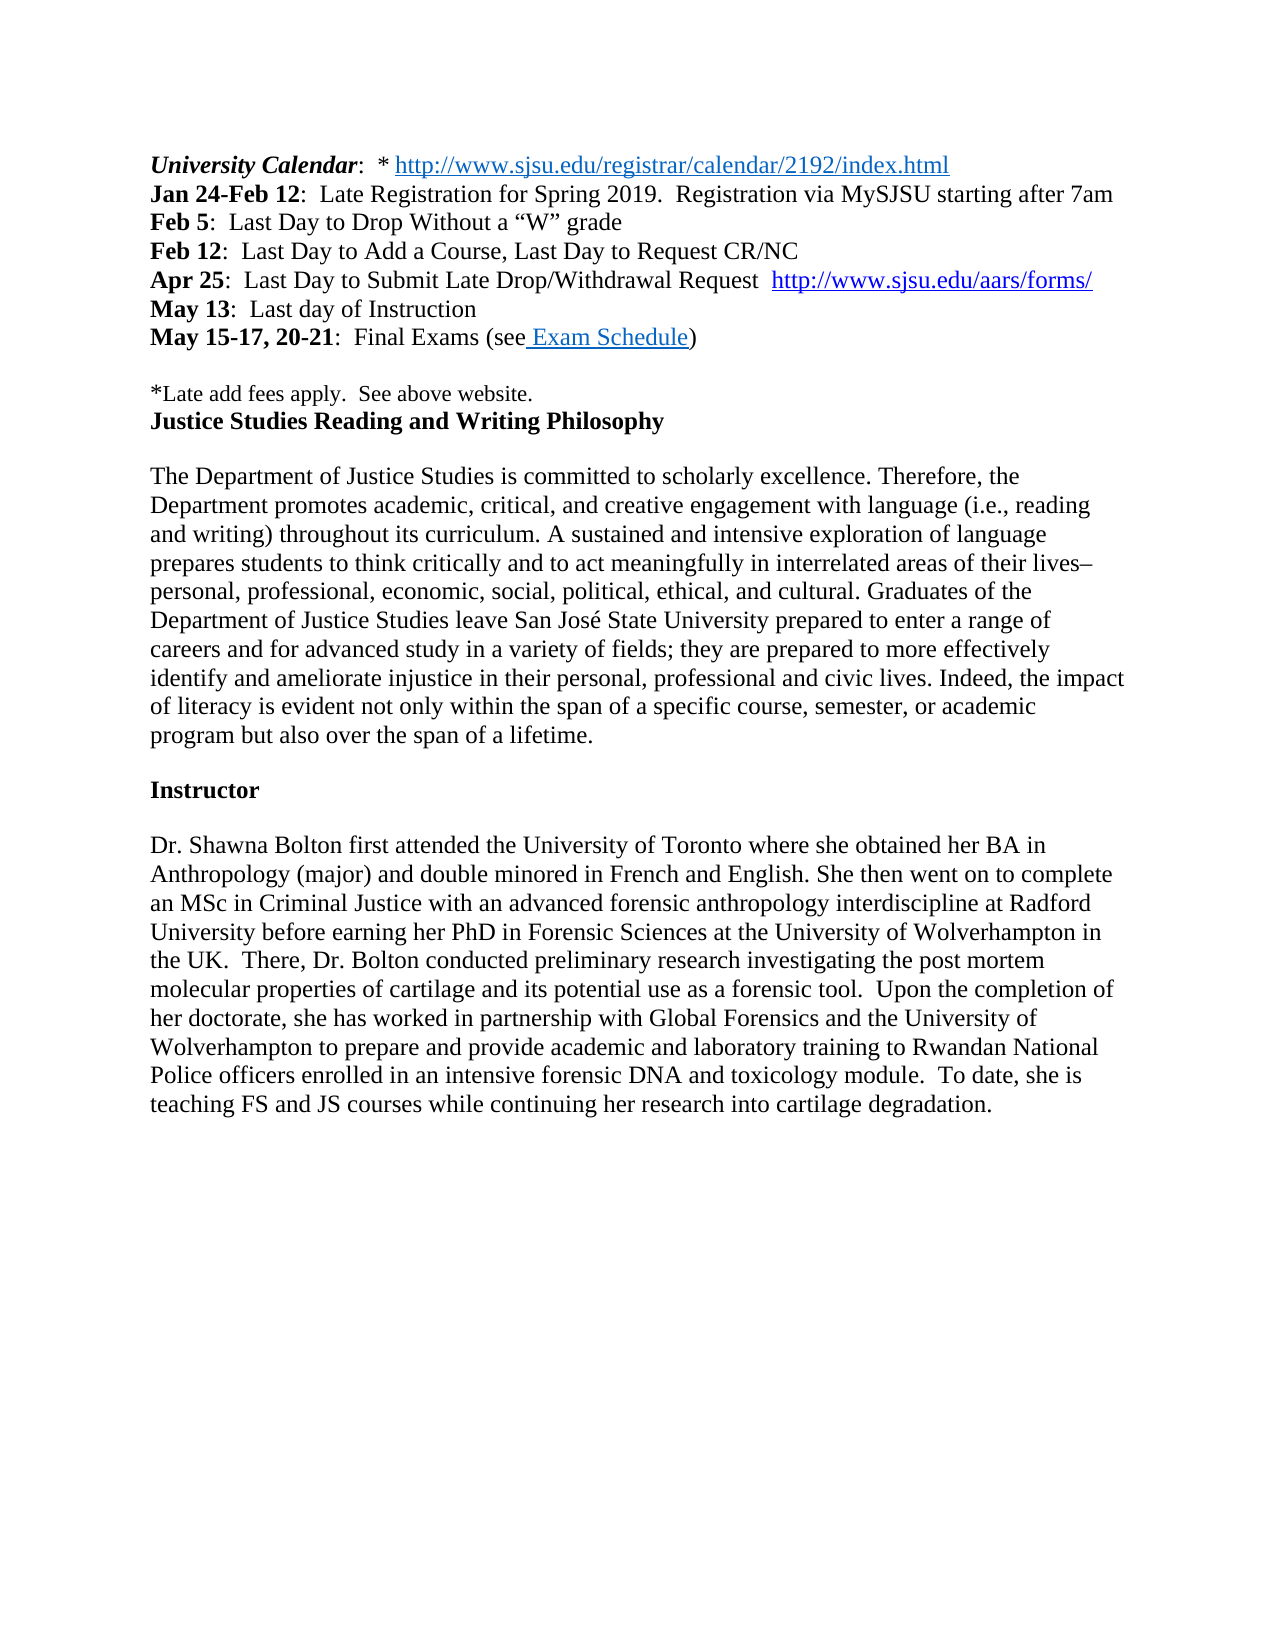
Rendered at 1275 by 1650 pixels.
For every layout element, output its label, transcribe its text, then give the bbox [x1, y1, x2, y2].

text May 15-17, 20-21: Final Exams (see Exam Schedule) [150, 322, 1125, 351]
text Dr. Shawna Bolton first attended the University of Toronto where she obtained her BA in Anthropology (major) and double minored in French and English. She then went on to complete an MSc in Criminal Justice with an advanced forensic anthropology interdiscipline at Radford University before earning her PhD in Forensic Sciences at the University of Wolverhampton in the UK. There, Dr. Bolton conducted preliminary research investigating the post mortem molecular properties of cartilage and its potential use as a forensic tool. Upon the completion of her doctorate, she has worked in partnership with Global Forensics and the University of Wolverhampton to prepare and provide academic and laboratory training to Rwandan National Police officers enrolled in an intensive forensic DNA and toxicology module. To date, she is teaching FS and JS courses while continuing her research into cartilage degradation. [150, 830, 1125, 1118]
text *Late add fees apply. See above website. [150, 378, 1125, 406]
text Apr 25: Last Day to Submit Late Drop/Withdrawal Request http://www.sjsu.edu/aars/forms/ [150, 265, 1125, 294]
text Justice Studies Reading and Writing Philosophy [150, 406, 1125, 435]
text Feb 12: Last Day to Add a Course, Last Day to Request CR/NC [150, 236, 1125, 265]
text University Calendar: * http://www.sjsu.edu/registrar/calendar/2192/index.html [150, 150, 1125, 179]
text Instructor [150, 775, 1125, 804]
text The Department of Justice Studies is committed to scholarly excellence. Therefore, the Department promotes academic, critical, and creative engagement with language (i.e., reading and writing) throughout its curriculum. A sustained and intensive exploration of language prepares students to think critically and to act meaningfully in interrelated areas of their lives–personal, professional, economic, social, political, ethical, and cultural. Graduates of the Department of Justice Studies leave San José State University prepared to enter a range of careers and for advanced study in a variety of fields; they are prepared to more effectively identify and ameliorate injustice in their personal, professional and civic lives. Indeed, the impact of literacy is evident not only within the span of a specific course, semester, or academic program but also over the span of a lifetime. [150, 461, 1125, 749]
text Jan 24-Feb 12: Late Registration for Spring 2019. Registration via MySJSU starting after 7am [150, 179, 1125, 207]
text May 13: Last day of Instruction [150, 294, 1125, 322]
text Feb 5: Last Day to Drop Without a “W” grade [150, 207, 1125, 236]
